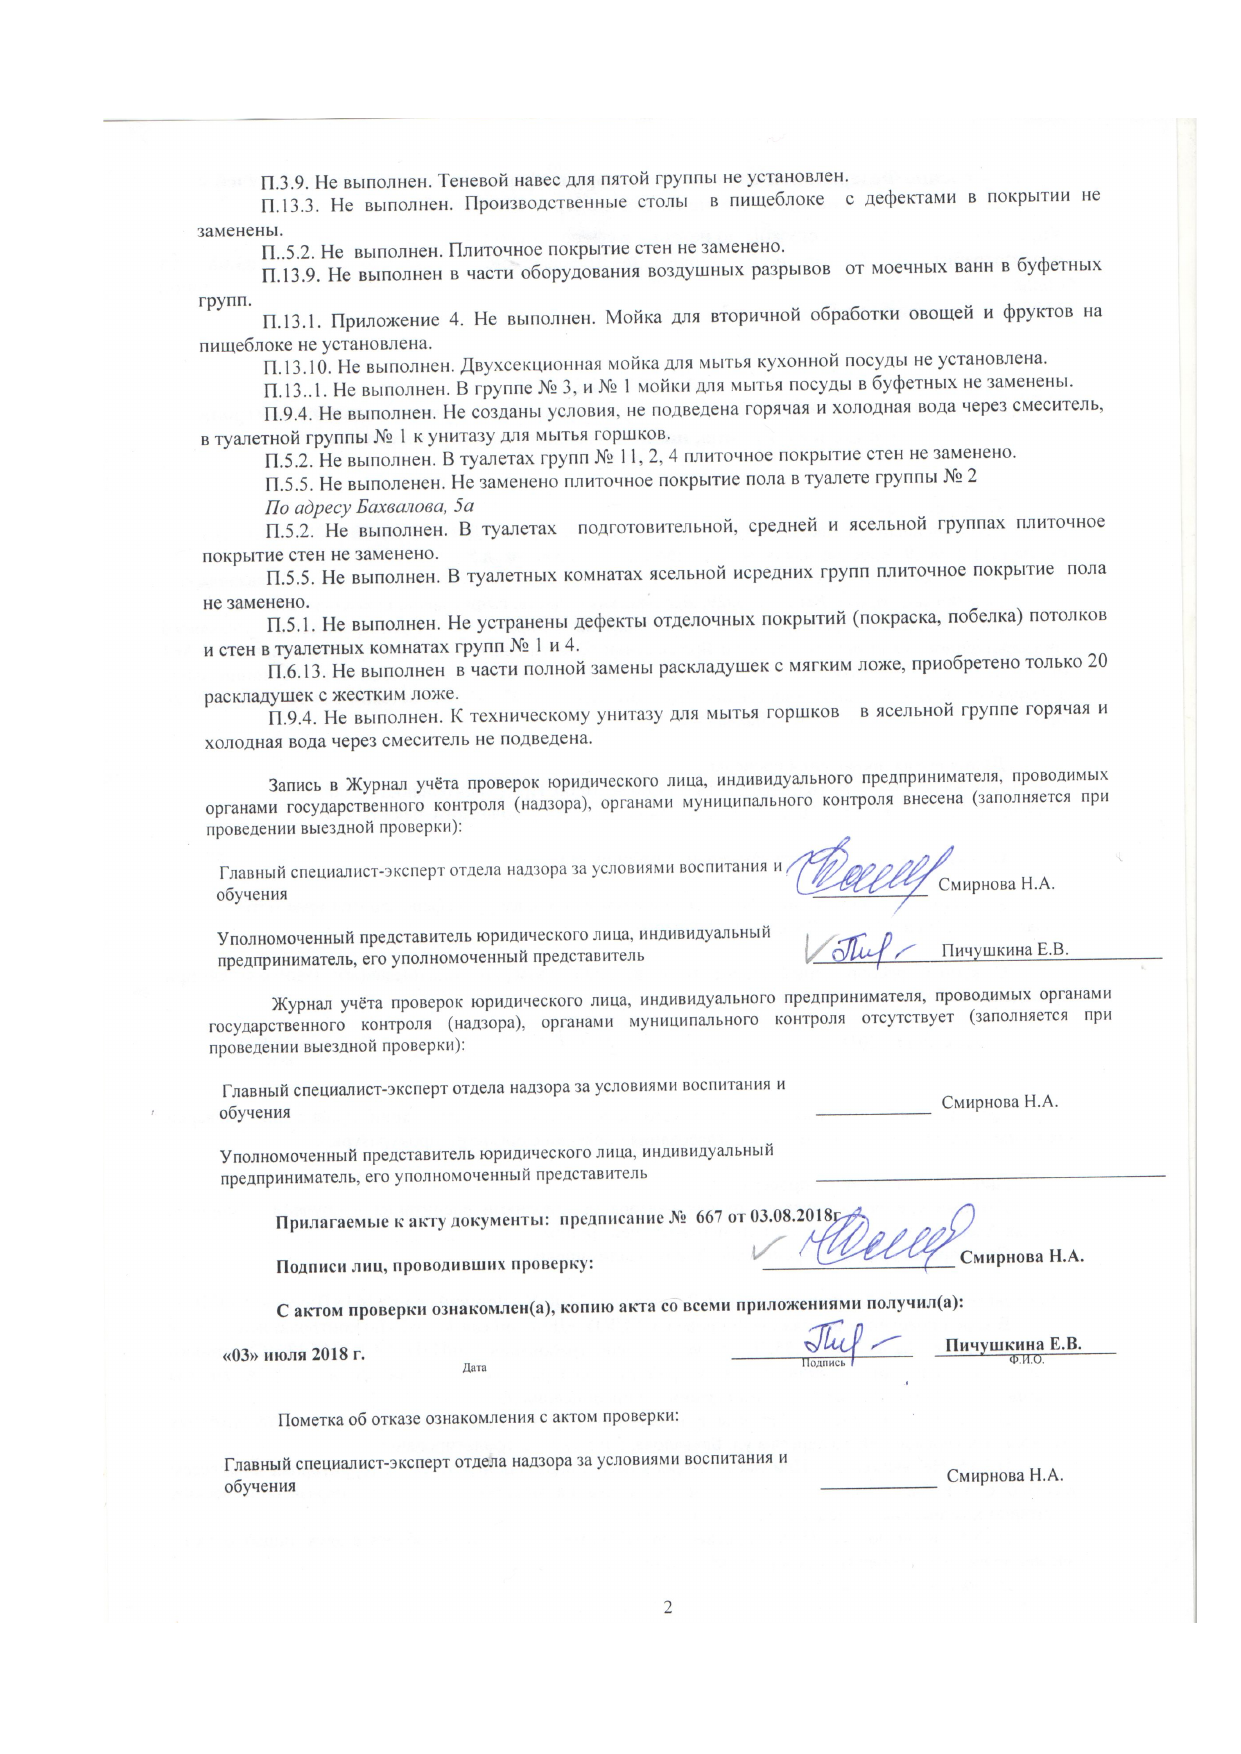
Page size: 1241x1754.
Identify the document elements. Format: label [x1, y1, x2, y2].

picture [103, 118, 1199, 1623]
